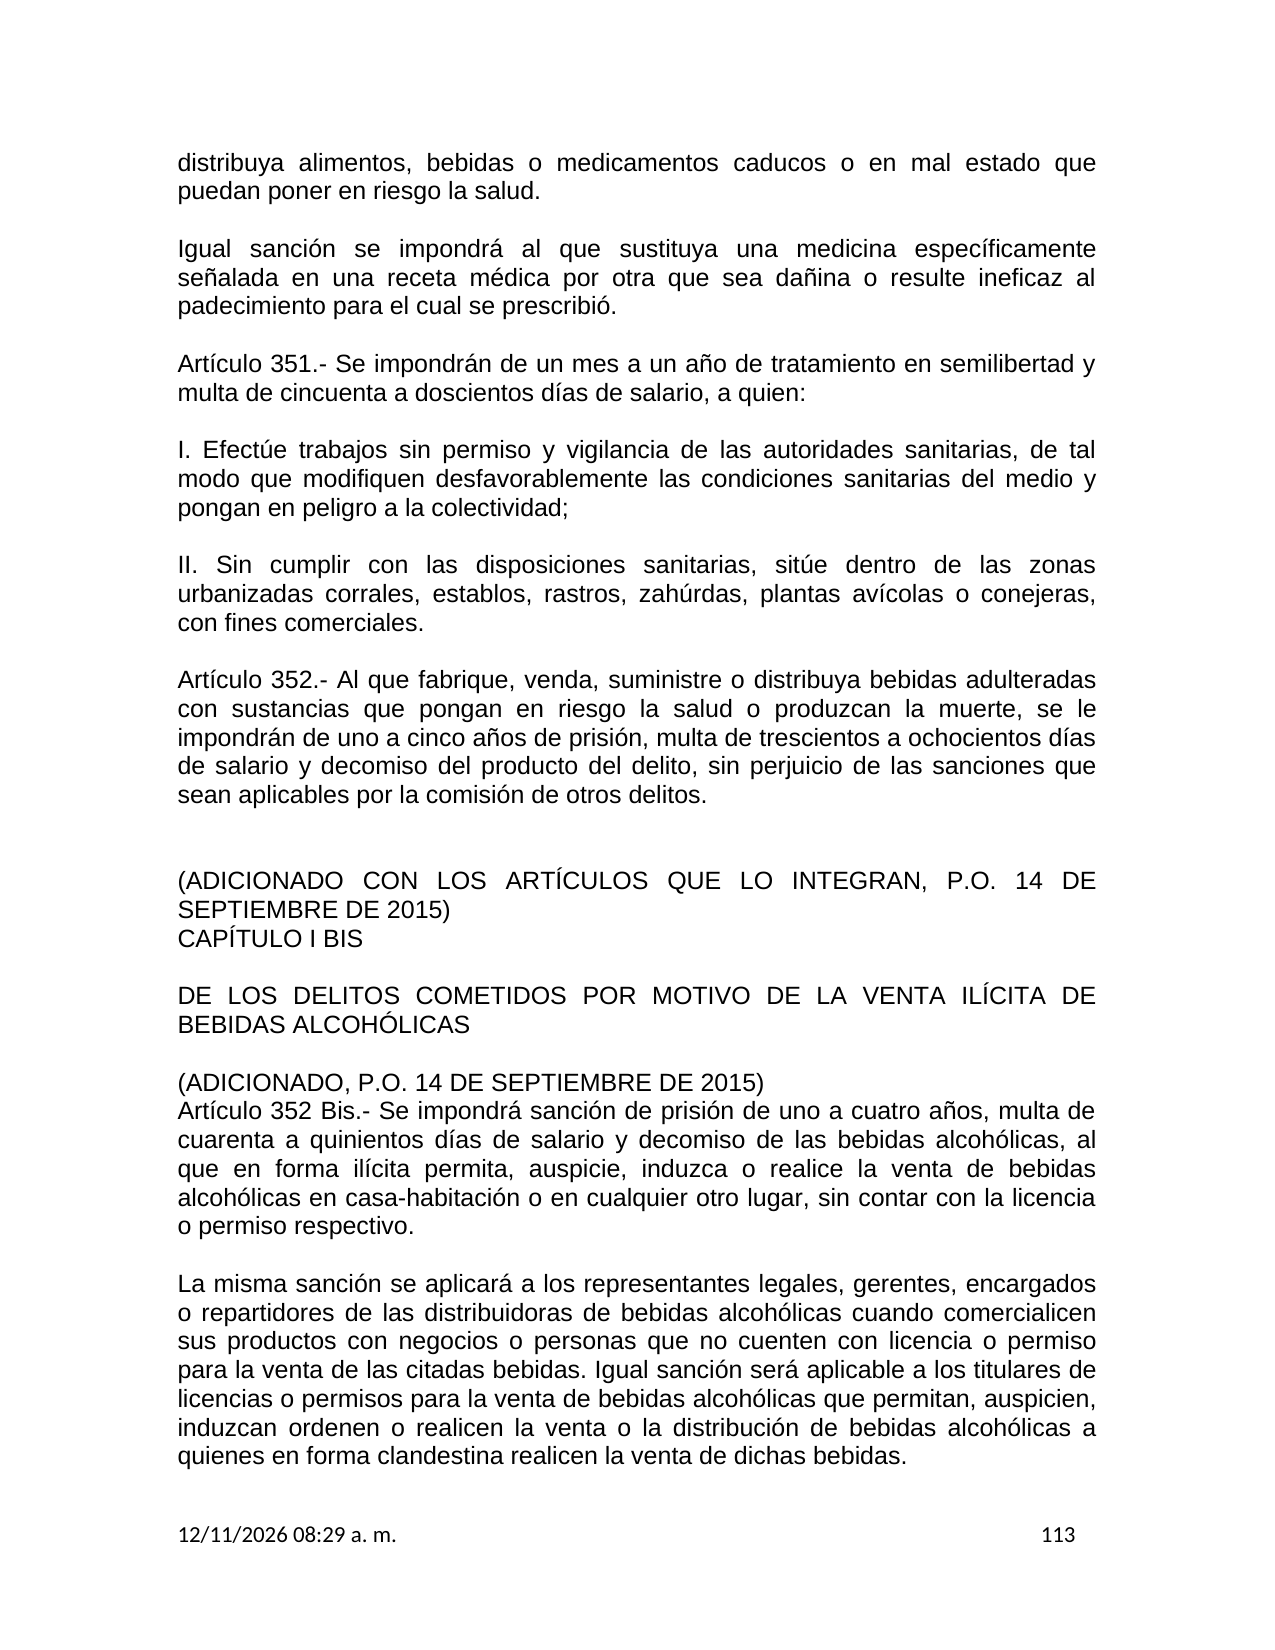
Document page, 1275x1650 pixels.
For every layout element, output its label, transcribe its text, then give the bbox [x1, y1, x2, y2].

text (ADICIONADO, P.O. 14 DE SEPTIEMBRE DE 2015) [177, 1068, 1098, 1096]
text Artículo 351.- Se impondrán de un mes a un año de tratamiento en semilibertad y multa de cincuenta a doscientos días de salario, a quien: [177, 349, 1098, 406]
text I. Efectúe trabajos sin permiso y vigilancia de las autoridades sanitarias, de tal modo que modifiquen desfavorablemente las condiciones sanitarias del medio y pongan en peligro a la colectividad; [177, 435, 1098, 521]
text CAPÍTULO I BIS [177, 924, 1098, 953]
text Artículo 352.- Al que fabrique, venda, suministre o distribuya bebidas adulteradas con sustancias que pongan en riesgo la salud o produzcan la muerte, se le impondrán de uno a cinco años de prisión, multa de trescientos a ochocientos días de salario y decomiso del producto del delito, sin perjuicio de las sanciones que sean aplicables por la comisión de otros delitos. [177, 665, 1098, 809]
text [177, 148, 1098, 205]
text La misma sanción se aplicará a los representantes legales, gerentes, encargados o repartidores de las distribuidoras de bebidas alcohólicas cuando comercialicen sus productos con negocios o personas que no cuenten con licencia o permiso para la venta de las citadas bebidas. Igual sanción será aplicable a los titulares de licencias o permisos para la venta de bebidas alcohólicas que permitan, auspicien, induzcan ordenen o realicen la venta o la distribución de bebidas alcohólicas a quienes en forma clandestina realicen la venta de dichas bebidas. [177, 1269, 1098, 1470]
text (ADICIONADO CON LOS ARTÍCULOS QUE LO INTEGRAN, P.O. 14 DE SEPTIEMBRE DE 2015) [177, 866, 1098, 924]
text II. Sin cumplir con las disposiciones sanitarias, sitúe dentro de las zonas urbanizadas corrales, establos, rastros, zahúrdas, plantas avícolas o conejeras, con fines comerciales. [177, 550, 1098, 636]
text Artículo 352 Bis.- Se impondrá sanción de prisión de uno a cuatro años, multa de cuarenta a quinientos días de salario y decomiso de las bebidas alcohólicas, al que en forma ilícita permita, auspicie, induzca o realice la venta de bebidas alcohólicas en casa-habitación o en cualquier otro lugar, sin contar con la licencia o permiso respectivo. [177, 1096, 1098, 1240]
text DE LOS DELITOS COMETIDOS POR MOTIVO DE LA VENTA ILÍCITA DE BEBIDAS ALCOHÓLICAS [177, 981, 1098, 1039]
text Igual sanción se impondrá al que sustituya una medicina específicamente señalada en una receta médica por otra que sea dañina o resulte ineficaz al padecimiento para el cual se prescribió. [177, 234, 1098, 320]
